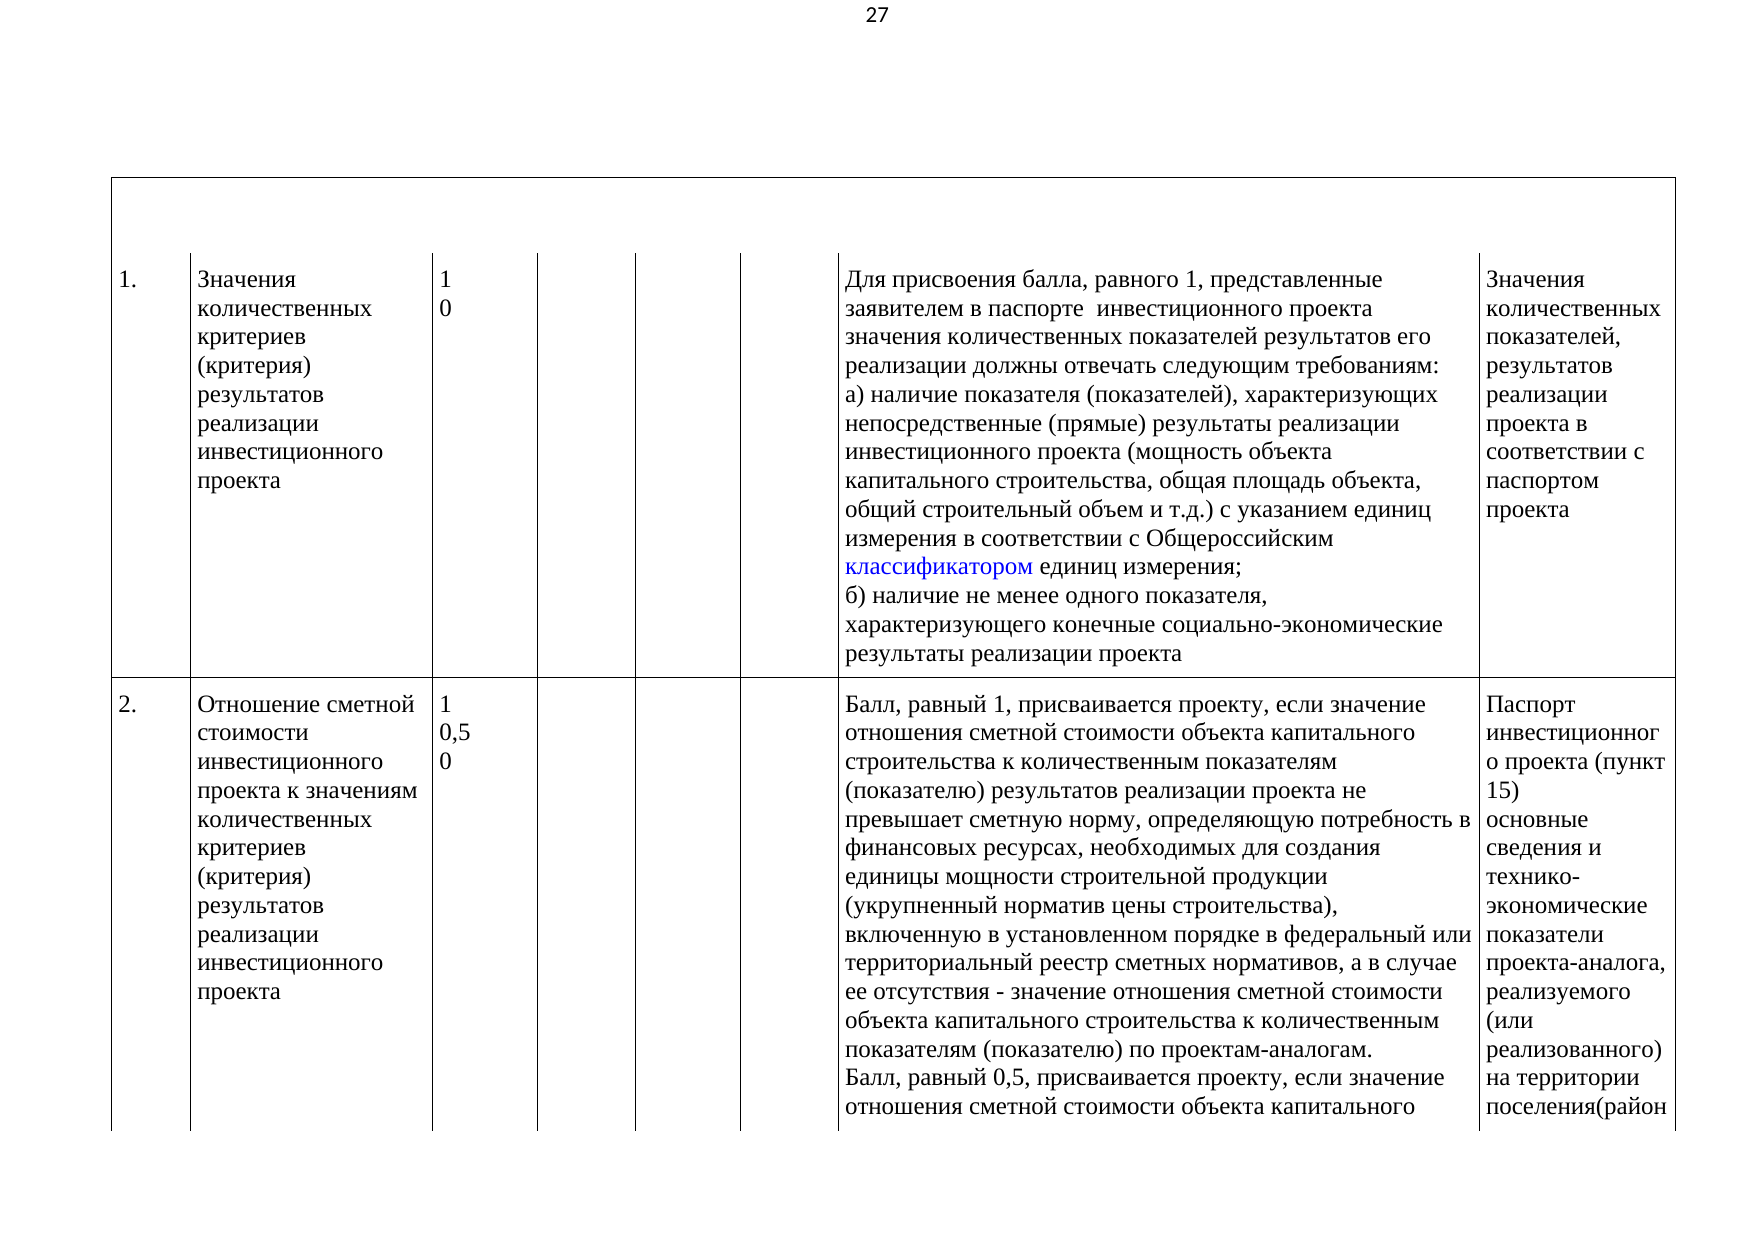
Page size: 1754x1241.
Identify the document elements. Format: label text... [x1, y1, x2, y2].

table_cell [839, 678, 1479, 1131]
table_cell [112, 178, 1675, 253]
table_cell [741, 253, 838, 677]
table_cell 1. [112, 253, 190, 677]
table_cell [191, 678, 432, 1131]
table_cell 1 0 [433, 253, 537, 677]
table_cell Для присвоения балла, равного 1, представленные заявителем в паспорте инвестиционного проекта значения количественных показателей результатов его реализации должны отвечать следующим требованиям: а) наличие показателя (показателей), характеризующих непосредственные (прямые) результаты реализации инвестиционного проекта (мощность объекта капитального строительства, общая площадь объекта, общий строительный объем и т.д.) с указанием единиц измерения в соответствии с Общероссийским классификатором единиц измерения; б) наличие не менее одного показателя, характеризующего конечные социально-экономические результаты реализации проекта [839, 253, 1479, 677]
table_cell [538, 678, 635, 1131]
table_cell 1 0,5 0 [433, 678, 537, 1131]
table_cell [636, 253, 740, 677]
table_cell [741, 678, 838, 1131]
table_cell 2. [112, 678, 190, 1131]
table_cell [1480, 678, 1675, 1131]
table_cell Значения количественных показателей, результатов реализации проекта в соответствии с паспортом проекта [1480, 253, 1675, 677]
table_cell Значения количественных критериев (критерия) результатов реализации инвестиционного проекта [191, 253, 432, 677]
table_cell [538, 253, 635, 677]
table_cell [636, 678, 740, 1131]
